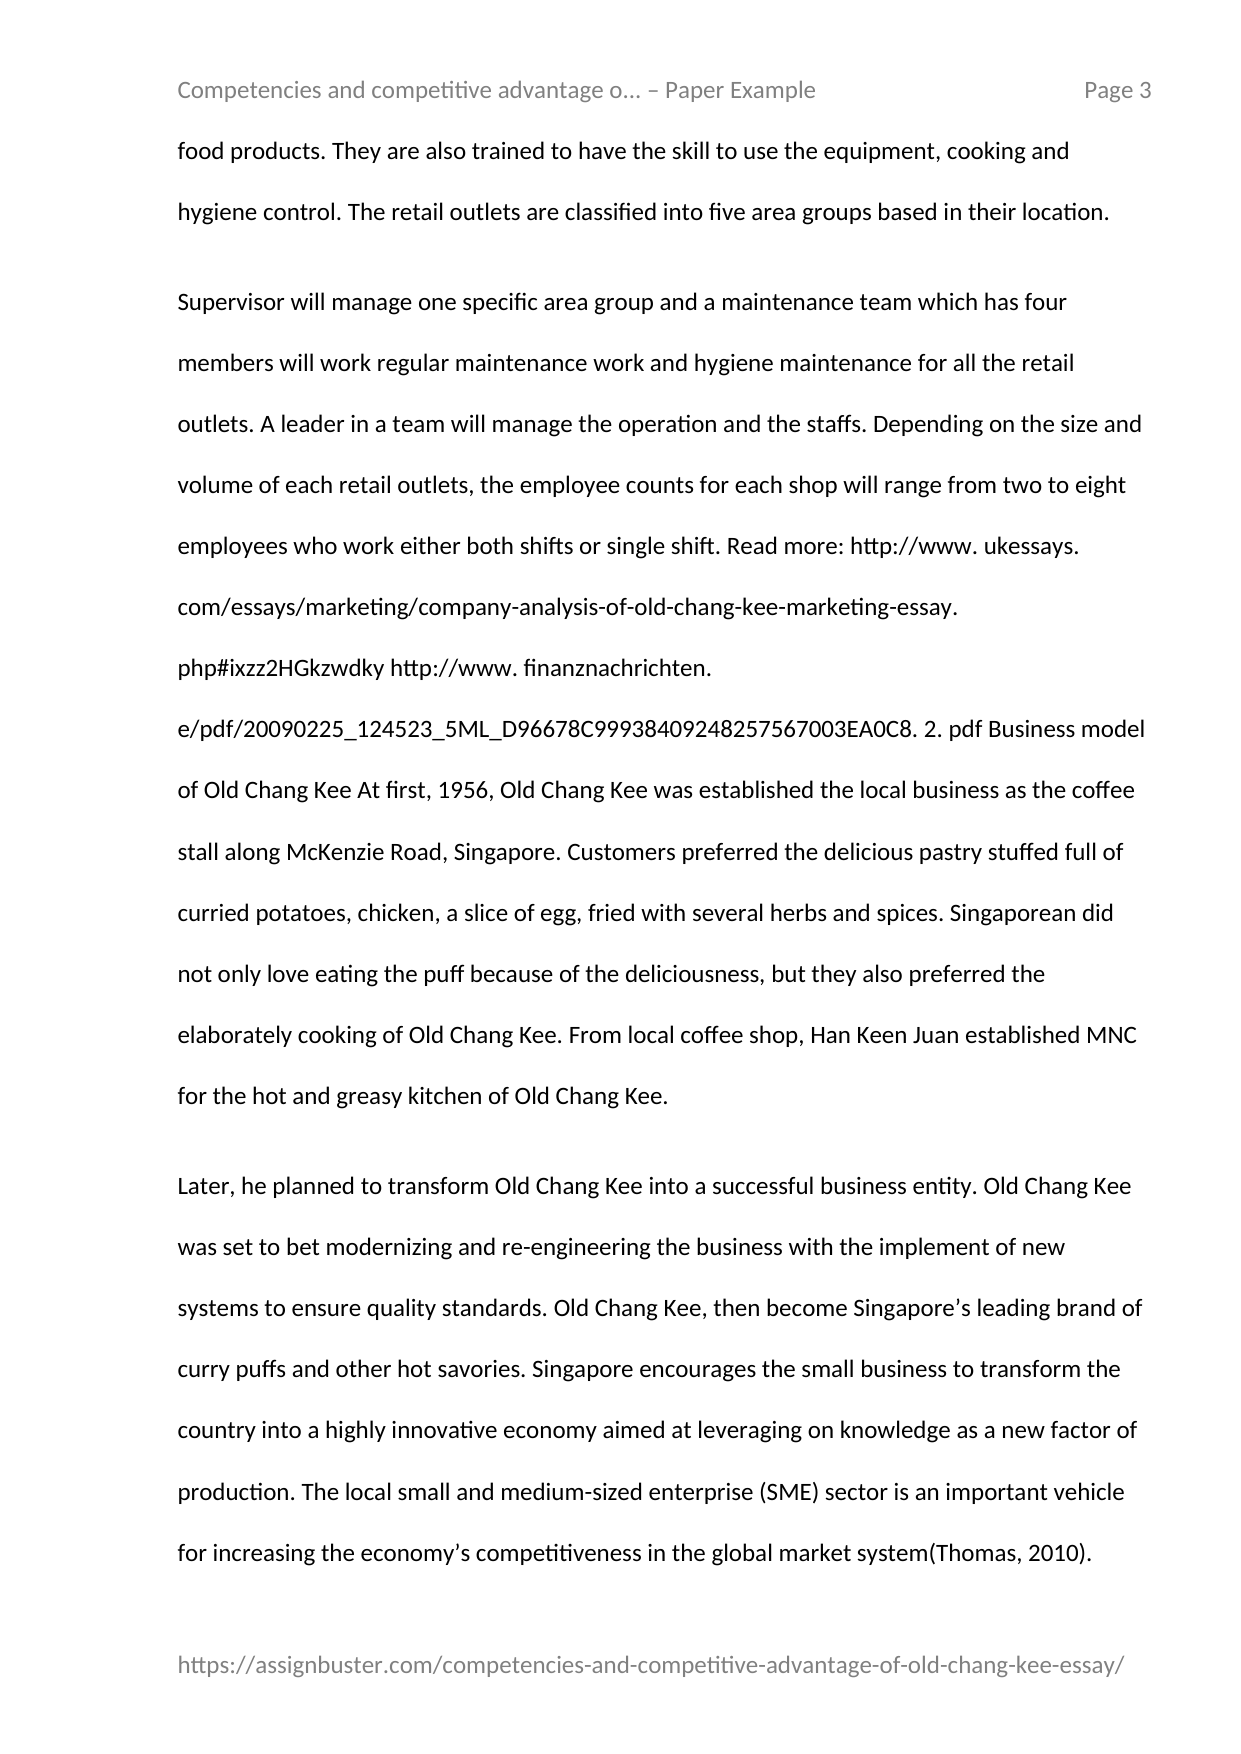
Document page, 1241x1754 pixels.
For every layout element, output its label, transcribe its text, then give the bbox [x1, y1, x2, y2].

text Later, he planned to transform Old Chang Kee into a successful business entity. Old Chang Kee was set to bet modernizing and re-engineering the business with the implement of new systems to ensure quality standards. Old Chang Kee, then become Singapore’s leading brand of curry puffs and other hot savories. Singapore encourages the small business to transform the country into a highly innovative economy aimed at leveraging on knowledge as a new factor of production. The local small and medium-sized enterprise (SME) sector is an important vehicle for increasing the economy’s competitiveness in the global market system(Thomas, 2010). [177, 1170, 1152, 1567]
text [177, 135, 1152, 226]
text Supervisor will manage one specific area group and a maintenance team which has four members will work regular maintenance work and hygiene maintenance for all the retail outlets. A leader in a team will manage the operation and the staffs. Depending on the size and volume of each retail outlets, the employee counts for each shop will range from two to eight employees who work either both shifts or single shift. Read more: http://www. ukessays. com/essays/marketing/company-analysis-of-old-chang-kee-marketing-essay. php#ixzz2HGkzwdky http://www. finanznachrichten. e/pdf/20090225_124523_5ML_D96678C99938409248257567003EA0C8. 2. pdf Business model of Old Chang Kee At first, 1956, Old Chang Kee was established the local business as the coffee stall along McKenzie Road, Singapore. Customers preferred the delicious pastry stuffed full of curried potatoes, chicken, a slice of egg, fried with several herbs and spices. Singaporean did not only love eating the puff because of the deliciousness, but they also preferred the elaborately cooking of Old Chang Kee. From local coffee shop, Han Keen Juan established MNC for the hot and greasy kitchen of Old Chang Kee. [177, 286, 1152, 1110]
